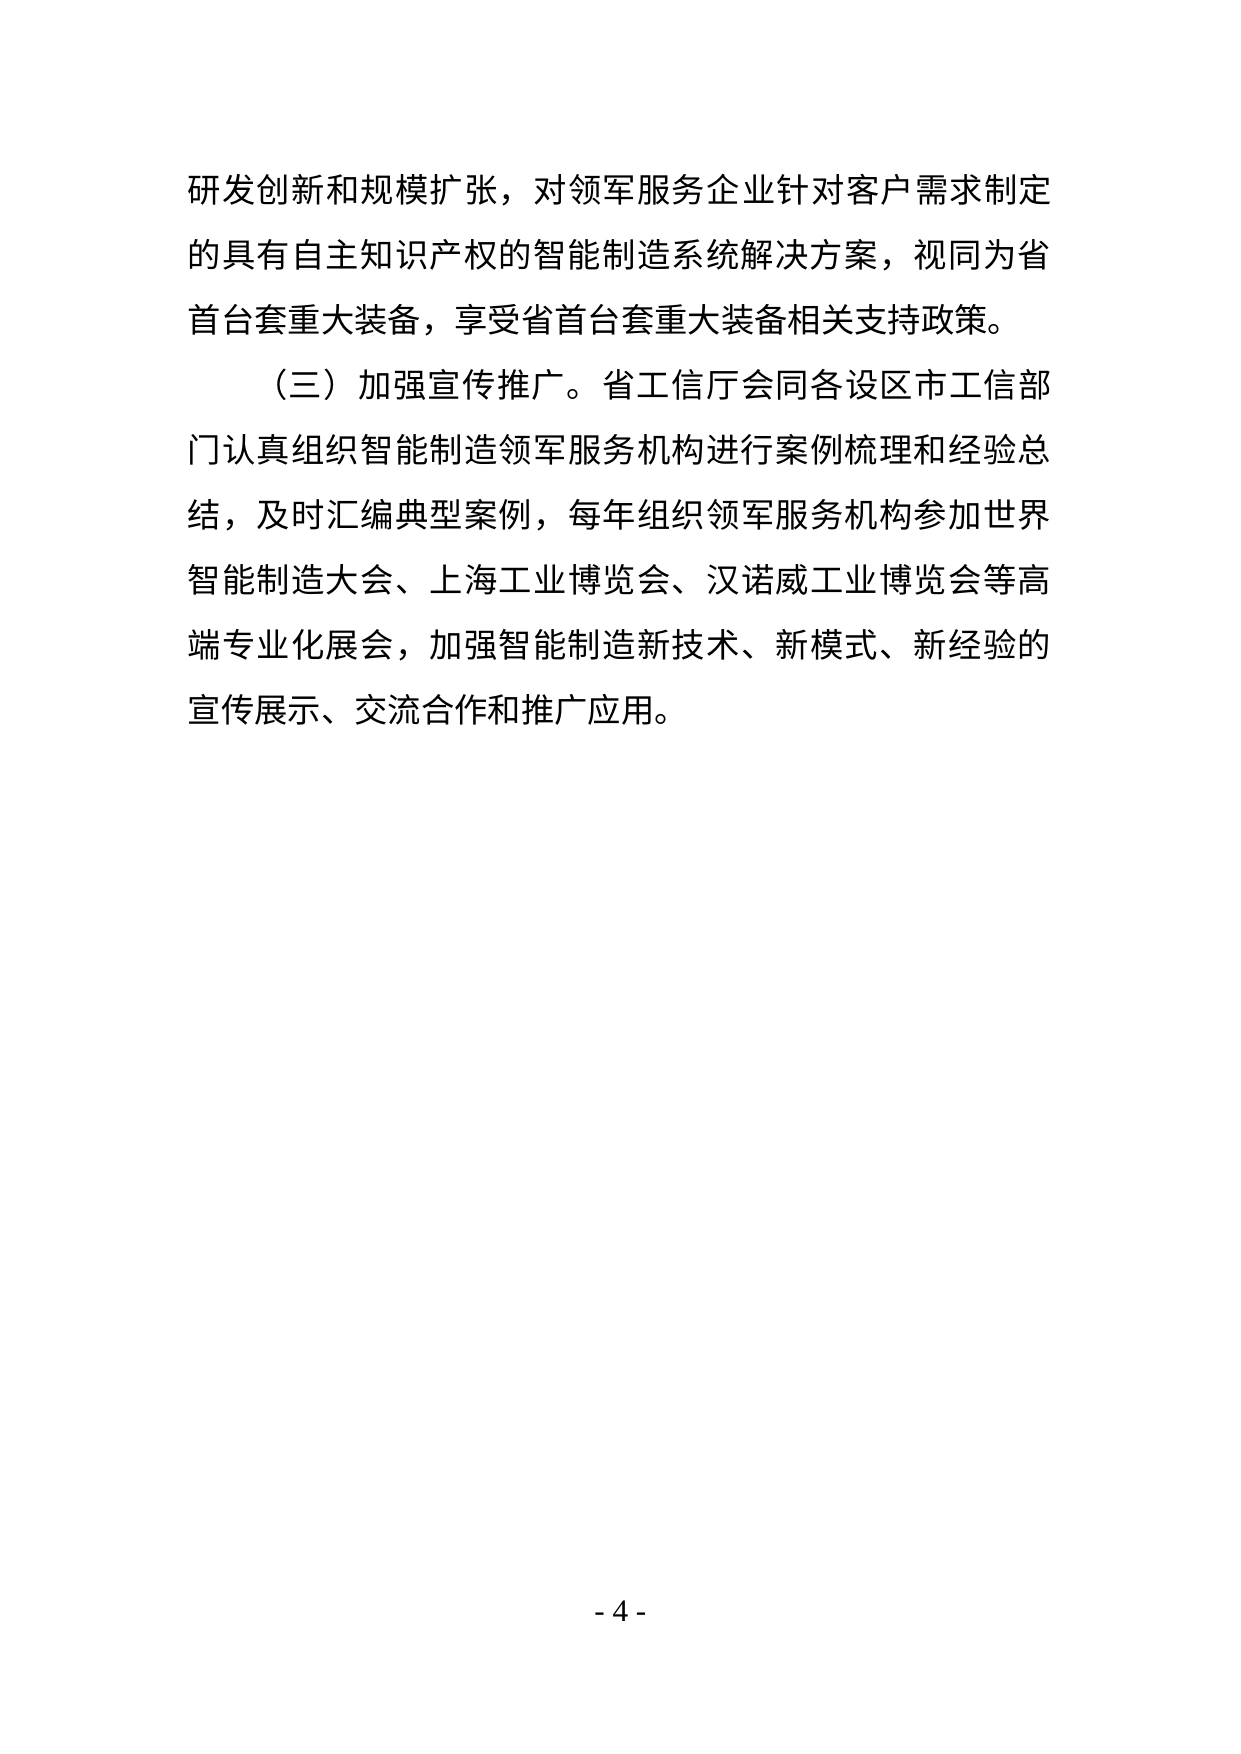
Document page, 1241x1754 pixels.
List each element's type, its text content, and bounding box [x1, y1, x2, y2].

text （三）加强宣传推广。省工信厅会同各设区市工信部门认真组织智能制造领军服务机构进行案例梳理和经验总结，及时汇编典型案例，每年组织领军服务机构参加世界智能制造大会、上海工业博览会、汉诺威工业博览会等高端专业化展会，加强智能制造新技术、新模式、新经验的宣传展示、交流合作和推广应用。 [187, 351, 1053, 741]
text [187, 156, 1053, 351]
